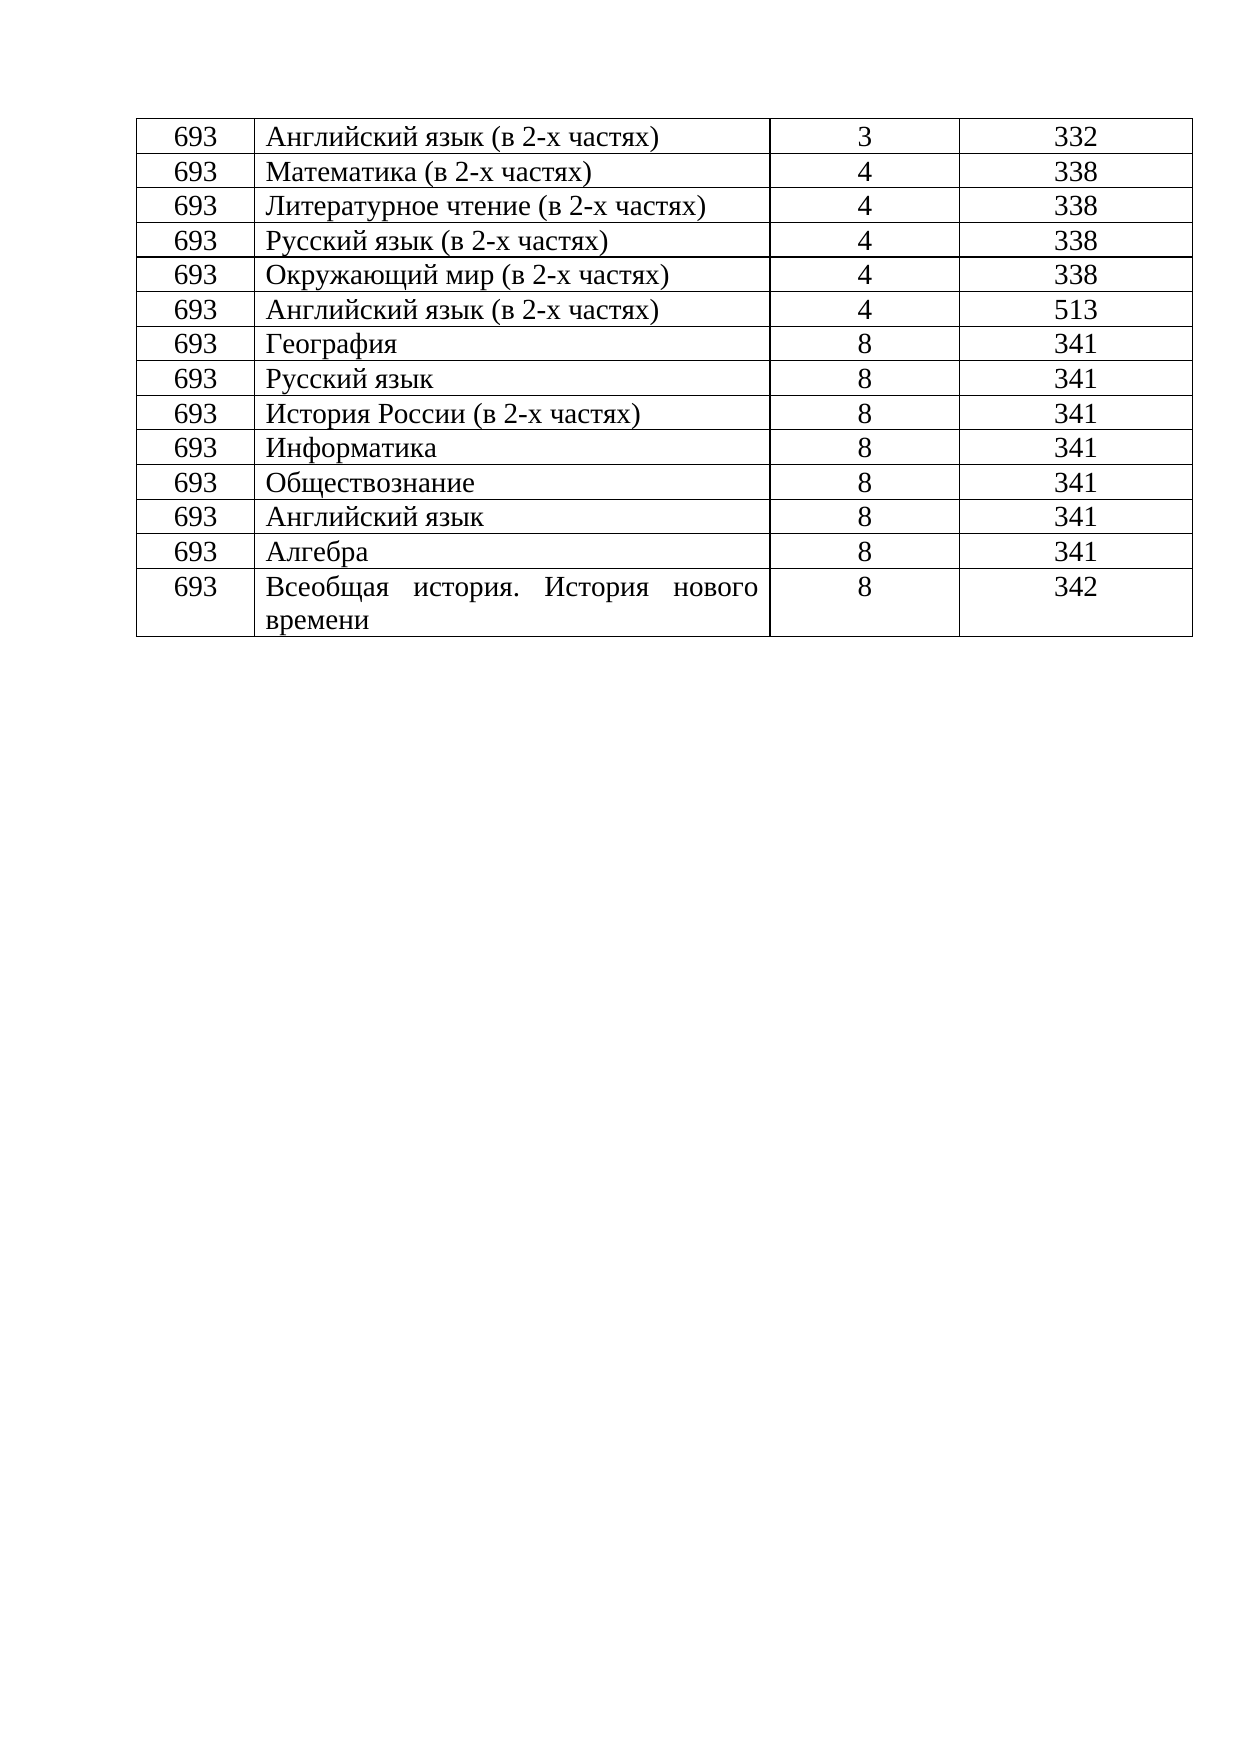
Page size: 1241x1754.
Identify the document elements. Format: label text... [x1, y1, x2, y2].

table_cell 338 [960, 188, 1192, 222]
table_cell 341 [960, 396, 1192, 429]
table_cell 4 [771, 188, 959, 222]
table_cell 693 [137, 500, 254, 533]
table_cell 338 [960, 154, 1192, 187]
table_cell 693 [137, 361, 254, 395]
table_cell 341 [960, 327, 1192, 360]
table_cell 693 [137, 119, 254, 153]
table_cell 341 [960, 465, 1192, 498]
table_cell 341 [960, 361, 1192, 395]
table_cell Литературное чтение (в 2-х частях) [255, 188, 769, 222]
table_cell 693 [137, 223, 254, 256]
table_cell 693 [137, 534, 254, 568]
table_cell 8 [771, 465, 959, 498]
table_cell 8 [771, 500, 959, 533]
table_cell 693 [137, 154, 254, 187]
table_cell 693 [137, 569, 254, 636]
table_cell Английский язык (в 2-х частях) [255, 292, 769, 326]
table_cell 8 [771, 569, 959, 636]
table_cell География [255, 327, 769, 360]
table_cell 342 [960, 569, 1192, 636]
table_cell 8 [771, 327, 959, 360]
table_cell 8 [771, 361, 959, 395]
table_cell Английский язык (в 2-х частях) [255, 119, 769, 153]
table_cell 693 [137, 292, 254, 326]
table_cell 332 [960, 119, 1192, 153]
table_cell 8 [771, 430, 959, 464]
table_cell Окружающий мир (в 2-х частях) [255, 258, 769, 291]
table_cell 513 [960, 292, 1192, 326]
table_cell Алгебра [255, 534, 769, 568]
table_cell 4 [771, 154, 959, 187]
table_cell 693 [137, 430, 254, 464]
table_cell 693 [137, 396, 254, 429]
table_cell Математика (в 2-х частях) [255, 154, 769, 187]
table_cell 341 [960, 430, 1192, 464]
table_cell История России (в 2-х частях) [255, 396, 769, 429]
table_cell Всеобщая история. История нового времени [255, 569, 769, 636]
table_cell 4 [771, 223, 959, 256]
table_cell 693 [137, 465, 254, 498]
table_cell 693 [137, 258, 254, 291]
table_cell 338 [960, 223, 1192, 256]
table_cell 338 [960, 258, 1192, 291]
table_cell Обществознание [255, 465, 769, 498]
table_cell 3 [771, 119, 959, 153]
table_cell 693 [137, 188, 254, 222]
table_cell 8 [771, 534, 959, 568]
table_cell 341 [960, 500, 1192, 533]
table_cell 4 [771, 258, 959, 291]
table_cell 4 [771, 292, 959, 326]
table_cell 693 [137, 327, 254, 360]
table_cell 341 [960, 534, 1192, 568]
table_cell Русский язык [255, 361, 769, 395]
table_cell 8 [771, 396, 959, 429]
table_cell Информатика [255, 430, 769, 464]
table_cell Русский язык (в 2-х частях) [255, 223, 769, 256]
table_cell Английский язык [255, 500, 769, 533]
